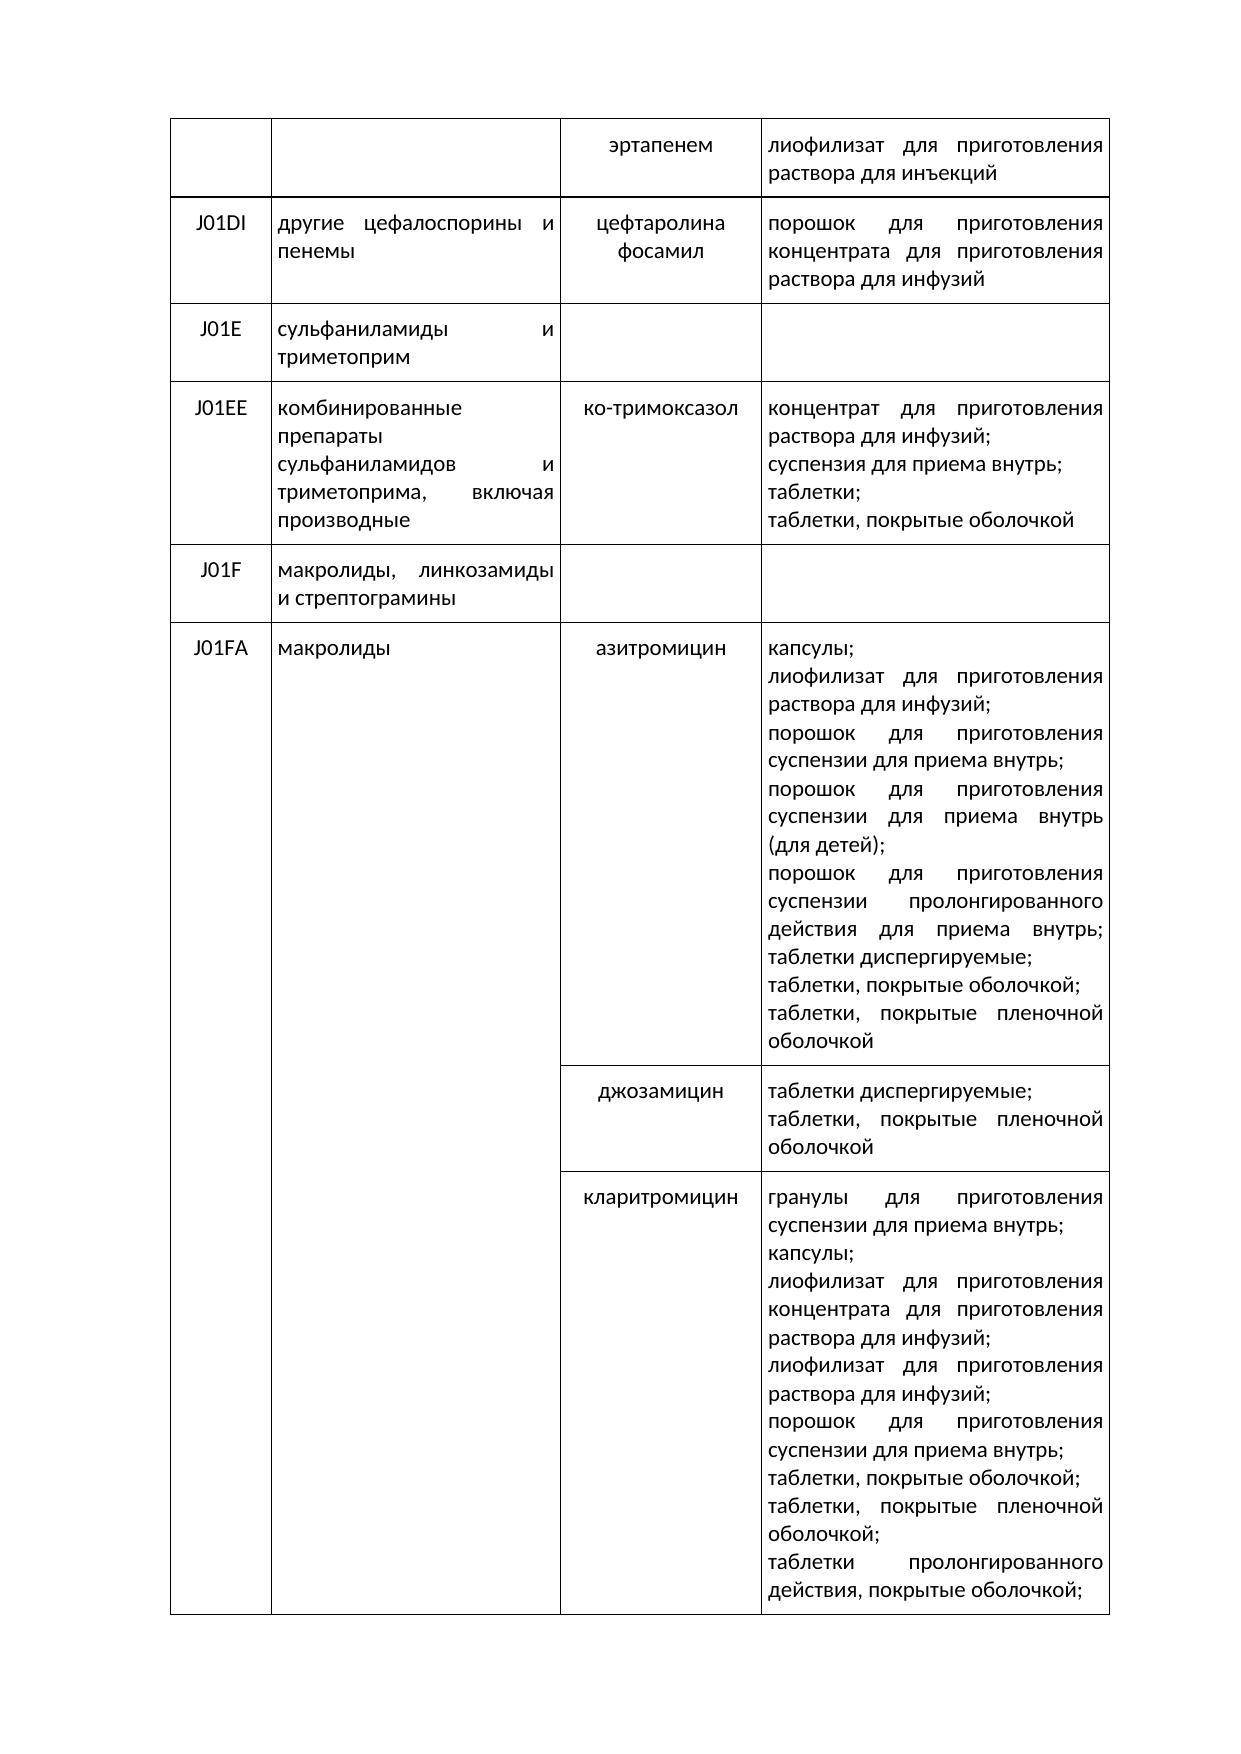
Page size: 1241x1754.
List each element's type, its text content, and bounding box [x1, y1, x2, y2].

table_cell J01F [171, 545, 271, 622]
table_cell J01EE [171, 382, 271, 543]
table_cell капсулы; лиофилизат для приготовления раствора для инфузий; порошок для приготовления суспензии для приема внутрь; порошок для приготовления суспензии для приема внутрь (для детей); порошок для приготовления суспензии пролонгированного действия для приема внутрь; таблетки диспергируемые; таблетки, покрытые оболочкой; таблетки, покрытые пленочной оболочкой [762, 623, 1109, 1064]
table_cell лиофилизат для приготовления раствора для инъекций [762, 119, 1109, 196]
table_cell цефтаролина фосамил [561, 198, 761, 303]
table_cell другие цефалоспорины и пенемы [272, 198, 560, 303]
table_cell таблетки диспергируемые; таблетки, покрытые пленочной оболочкой [762, 1066, 1109, 1171]
table_cell J01FA [171, 623, 271, 1171]
table_cell [272, 1171, 560, 1613]
table_cell J01DI [171, 198, 271, 303]
table_cell макролиды, линкозамиды и стрептограмины [272, 545, 560, 622]
table_cell кларитромицин [561, 1172, 761, 1613]
table_cell [561, 304, 761, 381]
table_cell ко-тримоксазол [561, 382, 761, 543]
table_cell [762, 545, 1109, 622]
table_cell джозамицин [561, 1066, 761, 1171]
table_cell J01E [171, 304, 271, 381]
table_cell [762, 304, 1109, 381]
table_cell макролиды [272, 623, 560, 1171]
table_cell эртапенем [561, 119, 761, 196]
table_cell азитромицин [561, 623, 761, 1064]
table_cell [762, 1172, 1109, 1613]
table_cell порошок для приготовления концентрата для приготовления раствора для инфузий [762, 198, 1109, 303]
table_cell концентрат для приготовления раствора для инфузий; суспензия для приема внутрь; таблетки; таблетки, покрытые оболочкой [762, 382, 1109, 543]
table_cell сульфаниламиды и триметоприм [272, 304, 560, 381]
table_cell [171, 1171, 271, 1613]
table_cell [561, 545, 761, 622]
table_cell комбинированные препараты сульфаниламидов и триметоприма, включая производные [272, 382, 560, 543]
